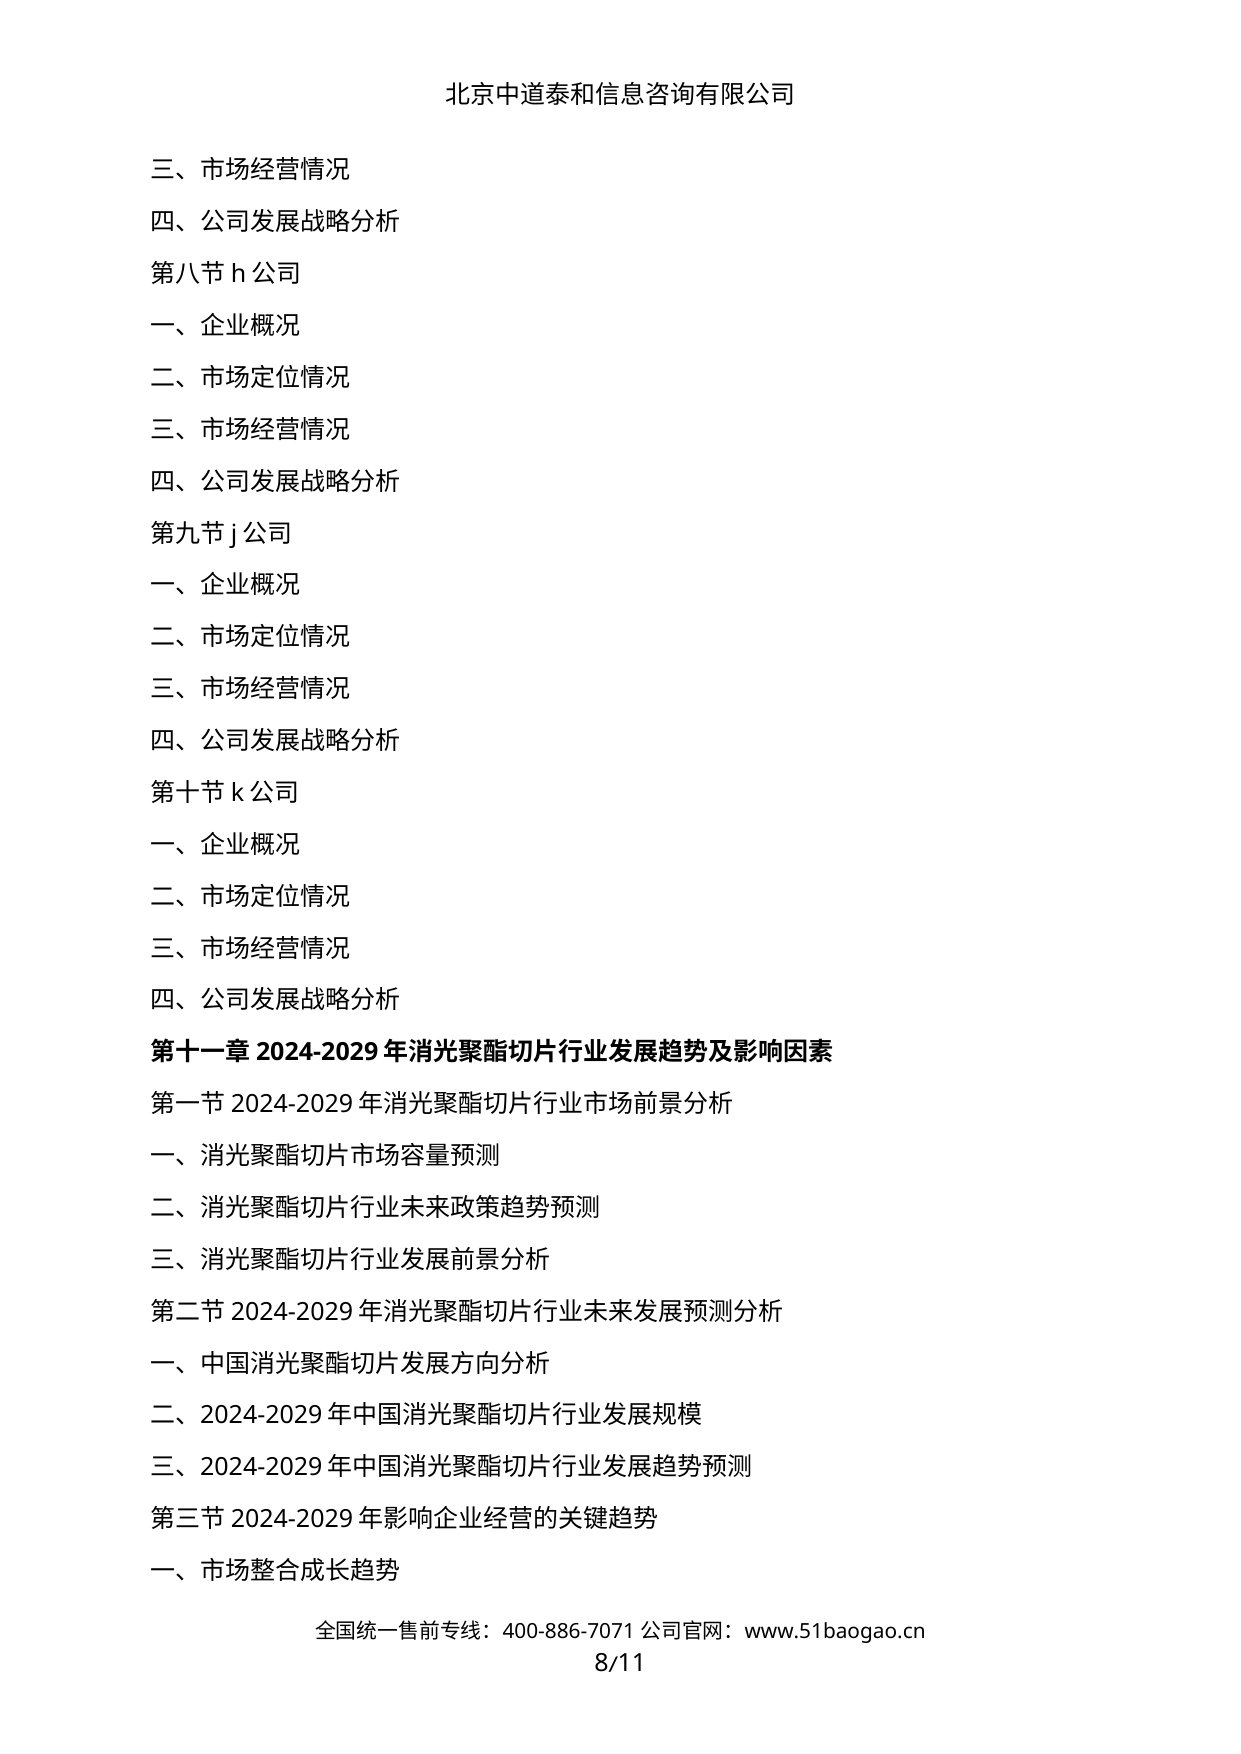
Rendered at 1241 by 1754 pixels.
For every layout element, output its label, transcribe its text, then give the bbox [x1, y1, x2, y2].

text 三、市场经营情况 [150, 409, 1090, 446]
text 二、2024-2029年中国消光聚酯切片行业发展规模 [150, 1395, 1090, 1431]
text 三、消光聚酯切片行业发展前景分析 [150, 1239, 1090, 1276]
text 一、市场整合成长趋势 [150, 1551, 1090, 1587]
text 一、企业概况 [150, 824, 1090, 861]
text 第一节 2024-2029年消光聚酯切片行业市场前景分析 [150, 1084, 1090, 1120]
text 一、消光聚酯切片市场容量预测 [150, 1136, 1090, 1172]
text 第十一章 2024-2029年消光聚酯切片行业发展趋势及影响因素 [150, 1032, 1090, 1068]
text 第十节 k公司 [150, 772, 1090, 809]
text 四、公司发展战略分析 [150, 721, 1090, 757]
text 二、市场定位情况 [150, 357, 1090, 394]
text 二、市场定位情况 [150, 617, 1090, 653]
text 第二节 2024-2029年消光聚酯切片行业未来发展预测分析 [150, 1291, 1090, 1327]
text 三、市场经营情况 [150, 150, 1090, 186]
text 一、企业概况 [150, 306, 1090, 342]
text 第三节 2024-2029年影响企业经营的关键趋势 [150, 1499, 1090, 1535]
text 四、公司发展战略分析 [150, 202, 1090, 238]
text 二、消光聚酯切片行业未来政策趋势预测 [150, 1187, 1090, 1224]
text 四、公司发展战略分析 [150, 980, 1090, 1016]
text 一、中国消光聚酯切片发展方向分析 [150, 1343, 1090, 1379]
text 三、市场经营情况 [150, 669, 1090, 705]
text 四、公司发展战略分析 [150, 461, 1090, 497]
text 第八节 h公司 [150, 254, 1090, 290]
text 第九节 j公司 [150, 513, 1090, 549]
text 三、2024-2029年中国消光聚酯切片行业发展趋势预测 [150, 1447, 1090, 1483]
text 二、市场定位情况 [150, 876, 1090, 912]
text 一、企业概况 [150, 565, 1090, 601]
text 三、市场经营情况 [150, 928, 1090, 964]
